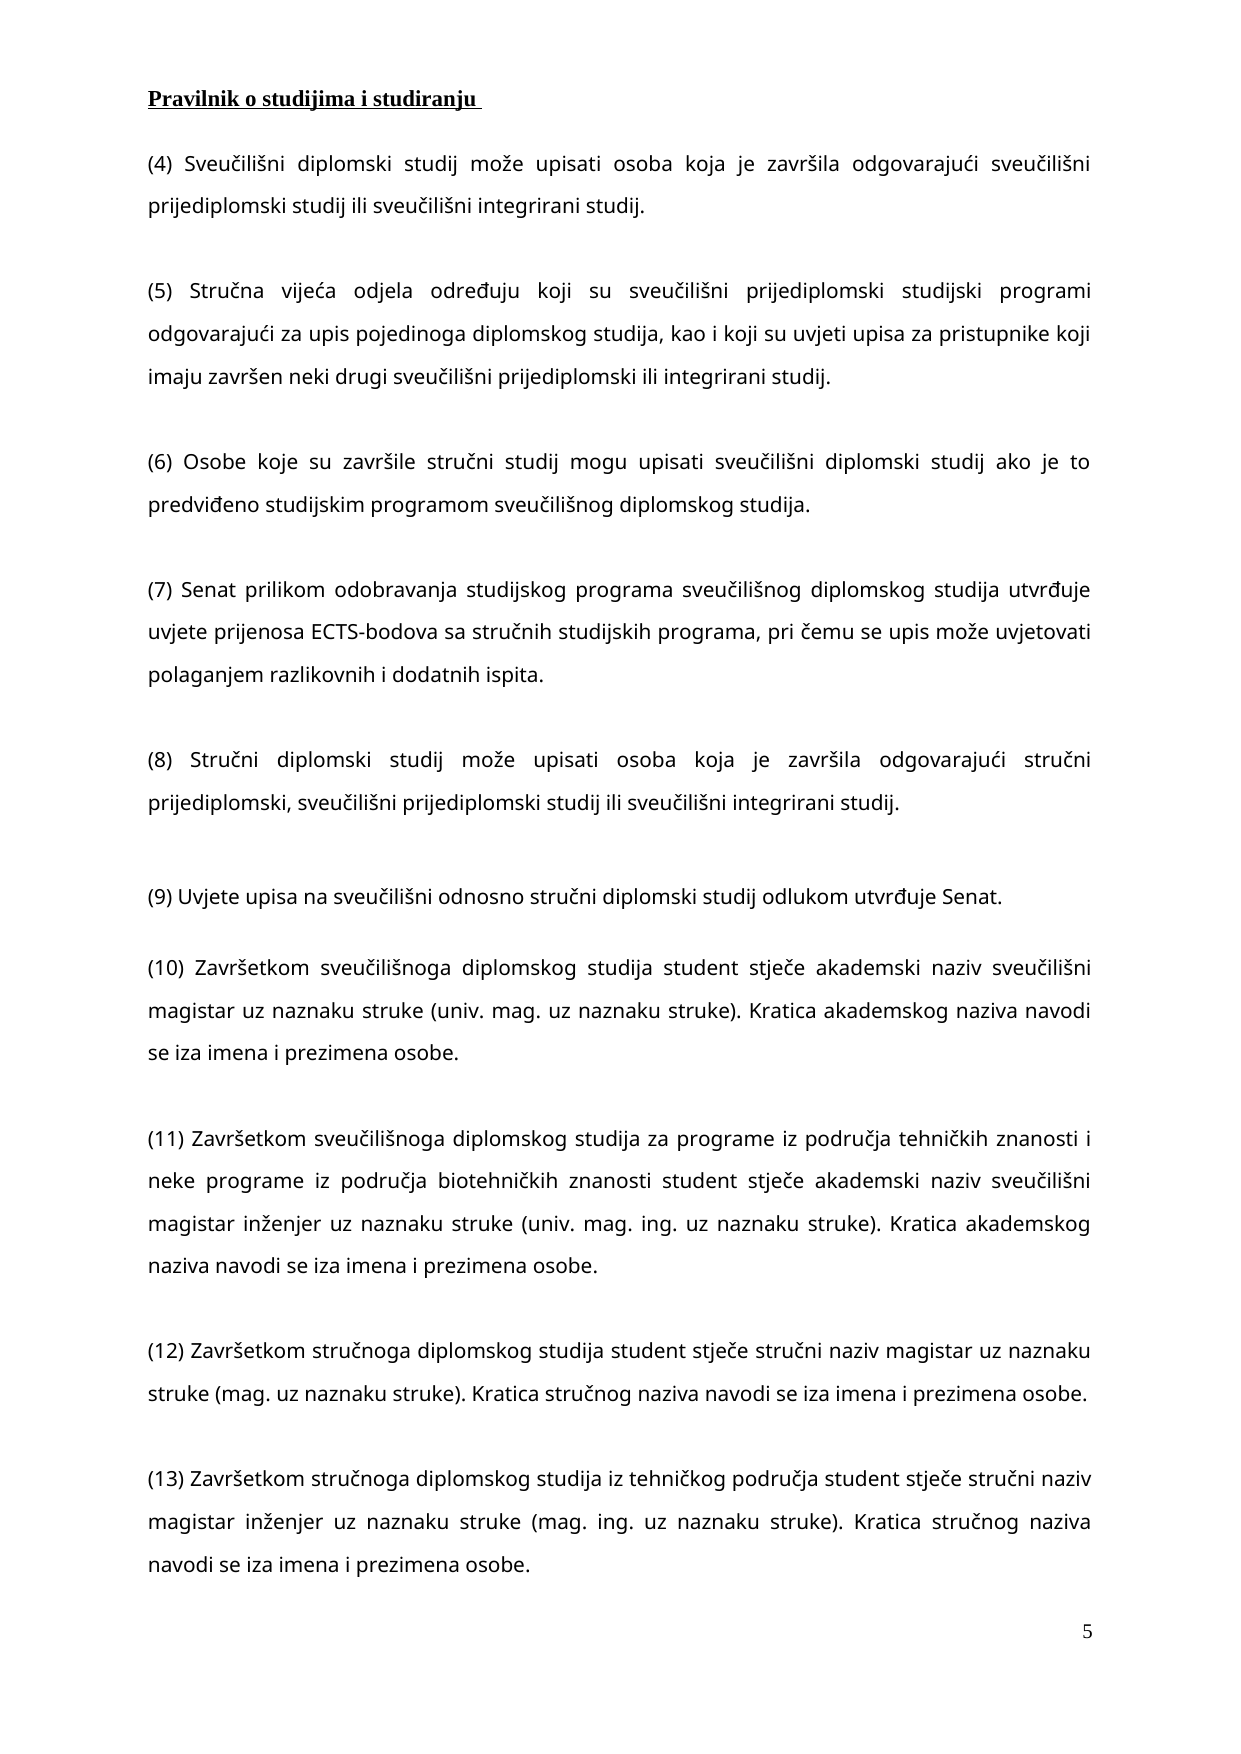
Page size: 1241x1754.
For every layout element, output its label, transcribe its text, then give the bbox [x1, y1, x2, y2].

text (9) Uvjete upisa na sveučilišni odnosno stručni diplomski studij odlukom utvrđuje Senat. [148, 873, 1092, 911]
text (11) Završetkom sveučilišnoga diplomskog studija za programe iz područja tehničkih znanosti i neke programe iz područja biotehničkih znanosti student stječe akademski naziv sveučilišni magistar inženjer uz naznaku struke (univ. mag. ing. uz naznaku struke). Kratica akademskog naziva navodi se iza imena i prezimena osobe. [148, 1124, 1092, 1280]
text (5) Stručna vijeća odjela određuju koji su sveučilišni prijediplomski studijski programi odgovarajući za upis pojedinoga diplomskog studija, kao i koji su uvjeti upisa za pristupnike koji imaju završen neki drugi sveučilišni prijediplomski ili integrirani studij. [148, 277, 1092, 390]
text (7) Senat prilikom odobravanja studijskog programa sveučilišnog diplomskog studija utvrđuje uvjete prijenosa ECTS-bodova sa stručnih studijskih programa, pri čemu se upis može uvjetovati polaganjem razlikovnih i dodatnih ispita. [148, 575, 1092, 688]
text (13) Završetkom stručnoga diplomskog studija iz tehničkog područja student stječe stručni naziv magistar inženjer uz naznaku struke (mag. ing. uz naznaku struke). Kratica stručnog naziva navodi se iza imena i prezimena osobe. [148, 1464, 1092, 1578]
text (10) Završetkom sveučilišnoga diplomskog studija student stječe akademski naziv sveučilišni magistar uz naznaku struke (univ. mag. uz naznaku struke). Kratica akademskog naziva navodi se iza imena i prezimena osobe. [148, 953, 1092, 1067]
text (4) Sveučilišni diplomski studij može upisati osoba koja je završila odgovarajući sveučilišni prijediplomski studij ili sveučilišni integrirani studij. [148, 149, 1092, 220]
text (8) Stručni diplomski studij može upisati osoba koja je završila odgovarajući stručni prijediplomski, sveučilišni prijediplomski studij ili sveučilišni integrirani studij. [148, 745, 1092, 816]
text (6) Osobe koje su završile stručni studij mogu upisati sveučilišni diplomski studij ako je to predviđeno studijskim programom sveučilišnog diplomskog studija. [148, 447, 1092, 518]
text (12) Završetkom stručnoga diplomskog studija student stječe stručni naziv magistar uz naznaku struke (mag. uz naznaku struke). Kratica stručnog naziva navodi se iza imena i prezimena osobe. [148, 1337, 1092, 1408]
